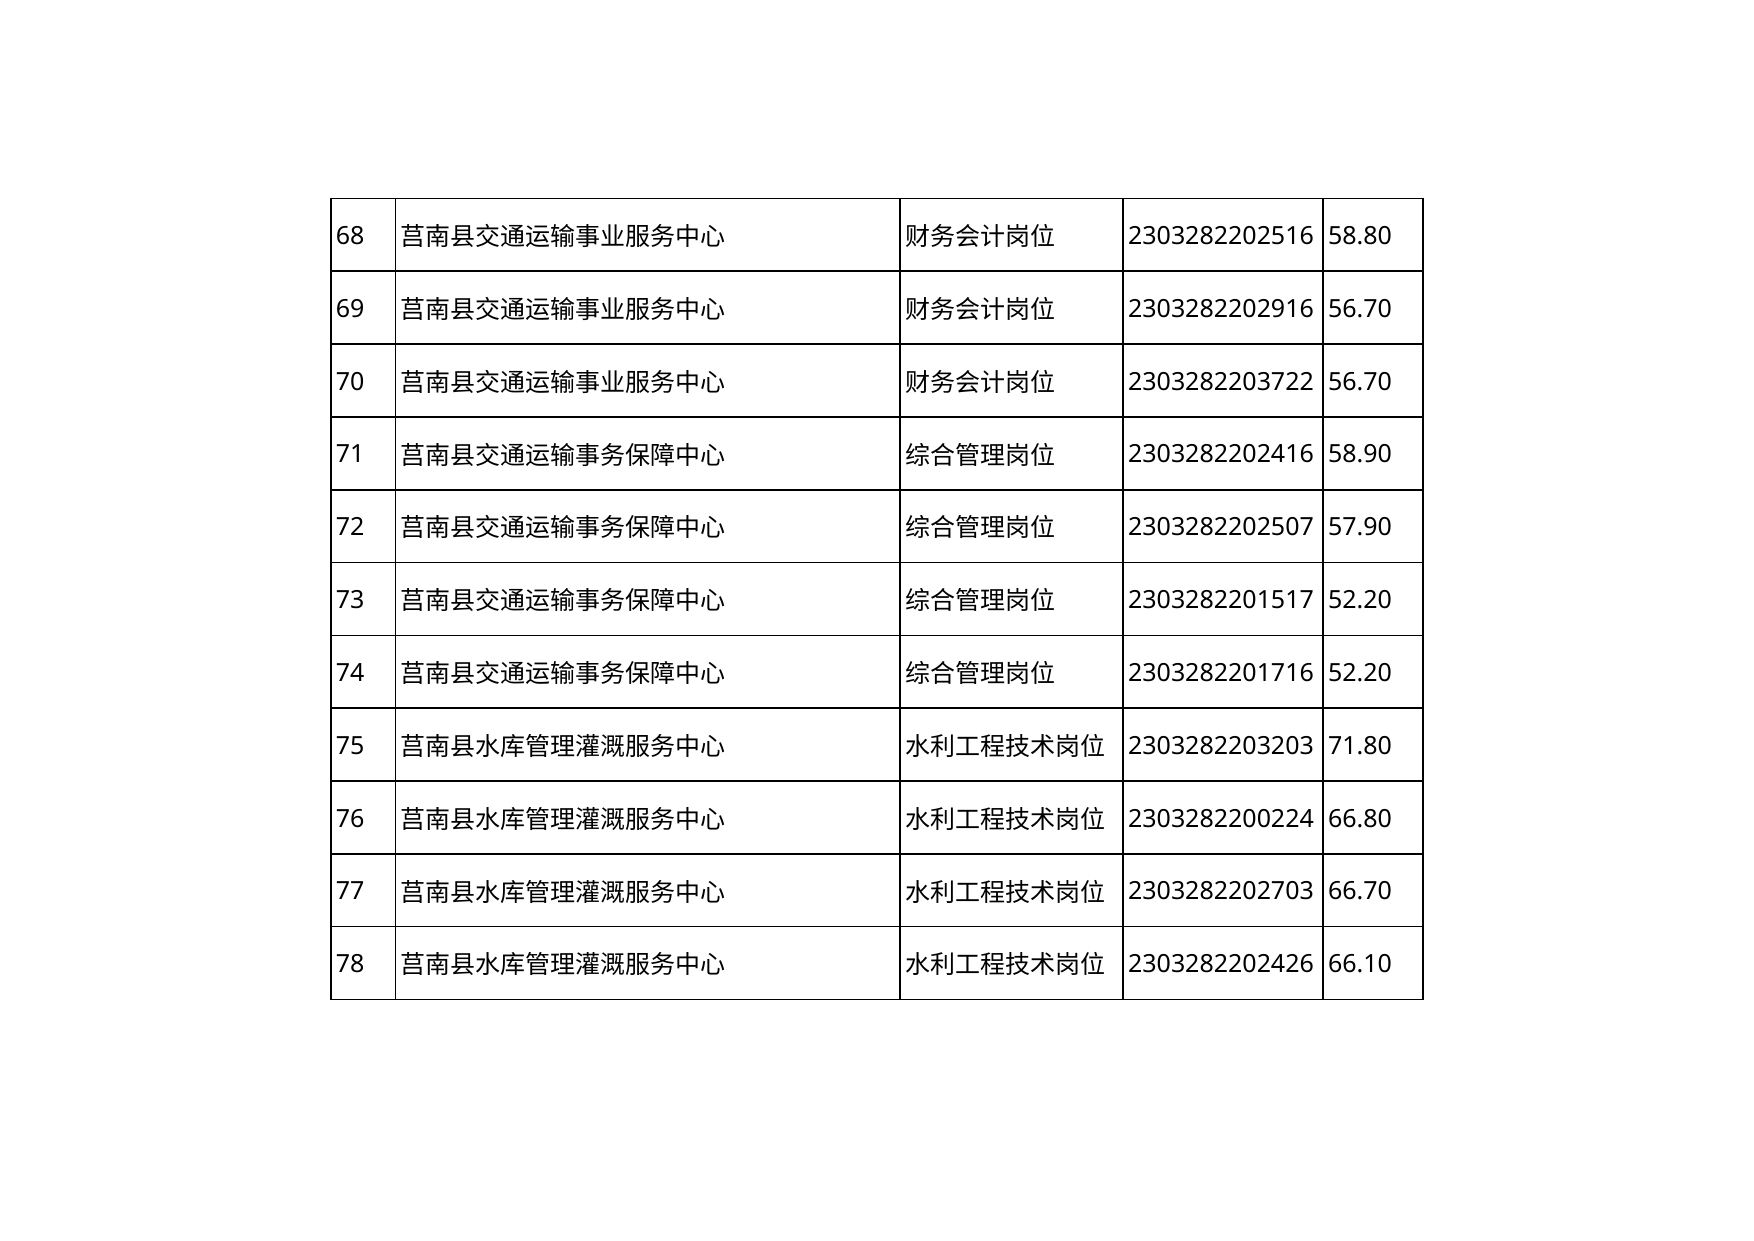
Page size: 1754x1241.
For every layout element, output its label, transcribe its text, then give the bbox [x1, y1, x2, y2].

table_cell 2303282200224 [1124, 782, 1322, 853]
table_cell 综合管理岗位 [901, 636, 1122, 707]
table_cell 水利工程技术岗位 [901, 855, 1122, 926]
table_cell 财务会计岗位 [901, 272, 1122, 343]
table_cell 2303282202426 [1124, 927, 1322, 998]
table_cell 66.80 [1324, 782, 1422, 853]
table_cell 72 [332, 491, 395, 562]
table_cell 综合管理岗位 [901, 491, 1122, 562]
table_cell 68 [332, 199, 395, 270]
table_cell 莒南县水库管理灌溉服务中心 [396, 927, 899, 998]
table_cell 莒南县交通运输事务保障中心 [396, 491, 899, 562]
table_cell 77 [332, 855, 395, 926]
table_cell 2303282203722 [1124, 345, 1322, 416]
table_cell 56.70 [1324, 272, 1422, 343]
table_cell 莒南县交通运输事务保障中心 [396, 636, 899, 707]
table_cell 69 [332, 272, 395, 343]
table_cell 莒南县交通运输事务保障中心 [396, 563, 899, 634]
table_cell 2303282202416 [1124, 418, 1322, 489]
table_cell 73 [332, 563, 395, 634]
table_cell 76 [332, 782, 395, 853]
table_cell 水利工程技术岗位 [901, 927, 1122, 998]
table_cell 52.20 [1324, 563, 1422, 634]
table_cell 莒南县交通运输事业服务中心 [396, 272, 899, 343]
table_cell 56.70 [1324, 345, 1422, 416]
table_cell 综合管理岗位 [901, 563, 1122, 634]
table_cell 综合管理岗位 [901, 418, 1122, 489]
table_cell 莒南县交通运输事业服务中心 [396, 345, 899, 416]
table_cell 58.90 [1324, 418, 1422, 489]
table_cell 财务会计岗位 [901, 345, 1122, 416]
table_cell 66.10 [1324, 927, 1422, 998]
table_cell 莒南县交通运输事业服务中心 [396, 199, 899, 270]
table_cell 78 [332, 927, 395, 998]
table_cell 水利工程技术岗位 [901, 709, 1122, 780]
table_cell 71.80 [1324, 709, 1422, 780]
table_cell 2303282201517 [1124, 563, 1322, 634]
table_cell 莒南县水库管理灌溉服务中心 [396, 782, 899, 853]
table_cell 58.80 [1324, 199, 1422, 270]
table_cell 75 [332, 709, 395, 780]
table_cell 水利工程技术岗位 [901, 782, 1122, 853]
table_cell 莒南县水库管理灌溉服务中心 [396, 855, 899, 926]
table_cell 74 [332, 636, 395, 707]
table_cell 71 [332, 418, 395, 489]
table_cell 2303282202507 [1124, 491, 1322, 562]
table_cell 2303282202516 [1124, 199, 1322, 270]
table_cell 莒南县交通运输事务保障中心 [396, 418, 899, 489]
table_cell 52.20 [1324, 636, 1422, 707]
table_cell 2303282201716 [1124, 636, 1322, 707]
table_cell 2303282202916 [1124, 272, 1322, 343]
table_cell 70 [332, 345, 395, 416]
table_cell 2303282203203 [1124, 709, 1322, 780]
table_cell 57.90 [1324, 491, 1422, 562]
table_cell 莒南县水库管理灌溉服务中心 [396, 709, 899, 780]
table_cell 66.70 [1324, 855, 1422, 926]
table_cell 2303282202703 [1124, 855, 1322, 926]
table_cell 财务会计岗位 [901, 199, 1122, 270]
